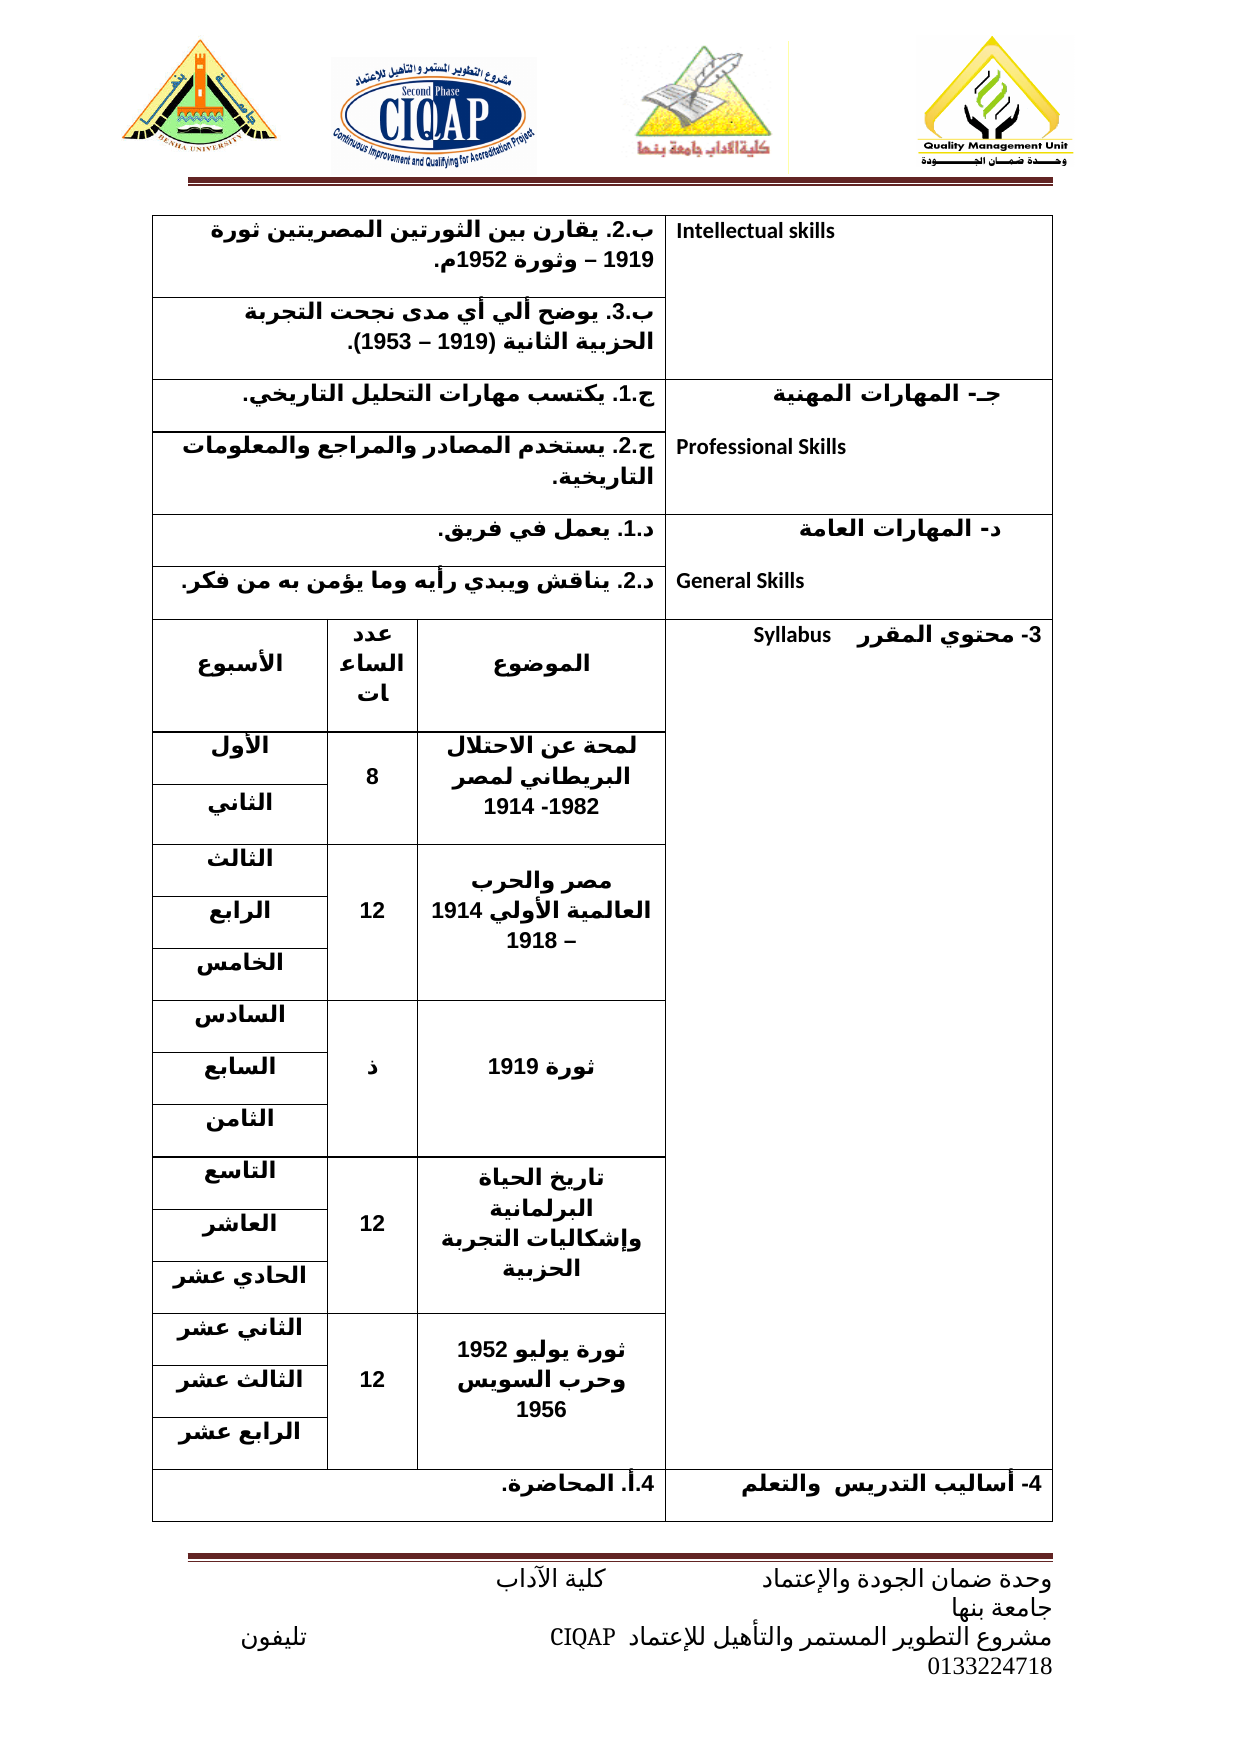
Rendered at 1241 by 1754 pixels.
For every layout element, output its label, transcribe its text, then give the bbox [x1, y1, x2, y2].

table_cell 8 [328, 733, 417, 844]
picture [620, 40, 789, 175]
picture [916, 35, 1075, 167]
table_cell 4.أ. المحاضرة. [153, 1470, 665, 1521]
table_cell 4- أساليب التدريس والتعلم Teaching and learning methods [666, 1470, 1052, 1521]
table_cell الأسبوع [153, 620, 327, 731]
table_cell د.2. يناقش ويبدي رأيه وما يؤمن به من فكر. [153, 567, 665, 619]
table_cell ثورة يوليو 1952 وحرب السويس 1956 [418, 1314, 665, 1469]
table_cell الرابع [153, 897, 327, 948]
table_cell عدد الساعات [328, 620, 417, 731]
table_cell الثاني [153, 785, 327, 844]
table_cell التاسع [153, 1158, 327, 1208]
table_cell ذ [328, 1001, 417, 1156]
table_cell الرابع عشر [153, 1418, 327, 1469]
table_cell الثامن [153, 1105, 327, 1156]
table_cell جـ- المهارات المهنية Professional Skills [666, 380, 1052, 514]
table_cell الثالث عشر [153, 1366, 327, 1417]
table_cell د.1. يعمل في فريق. [153, 515, 665, 566]
table_cell 12 [328, 1158, 417, 1313]
table_cell السادس [153, 1001, 327, 1052]
table_cell ثورة 1919 [418, 1001, 665, 1156]
picture [104, 35, 292, 157]
table_cell الأول [153, 733, 327, 783]
table_cell ج.2. يستخدم المصادر والمراجع والمعلومات التاريخية. [153, 433, 665, 514]
table_cell الحادي عشر [153, 1262, 327, 1313]
picture [330, 57, 538, 175]
table_cell ب.2. يقارن بين الثورتين المصريتين ثورة 1919 – وثورة 1952م. [153, 216, 665, 297]
table_cell لمحة عن الاحتلال البريطاني لمصر 1982- 1914 [418, 733, 665, 844]
table_cell السابع [153, 1053, 327, 1104]
table_cell 12 [328, 845, 417, 1000]
table_cell ب- القدرات الذهنية Intellectual skills [666, 216, 1052, 379]
table_cell العاشر [153, 1210, 327, 1261]
table_cell الموضوع [418, 620, 665, 731]
table_cell الثالث [153, 845, 327, 896]
table_cell تاريخ الحياة البرلمانية وإشكاليات التجربة الحزبية [418, 1158, 665, 1313]
table_cell د- المهارات العامة General Skills [666, 515, 1052, 619]
table_cell الخامس [153, 949, 327, 1000]
table_cell 3- محتوي المقرر Syllabus [666, 620, 1052, 1469]
table_cell الثاني عشر [153, 1314, 327, 1365]
table_cell مصر والحرب العالمية الأولي 1914 – 1918 [418, 845, 665, 1000]
table_cell ج.1. يكتسب مهارات التحليل التاريخي. [153, 380, 665, 431]
table_cell ب.3. يوضح ألي أي مدى نجحت التجربة الحزبية الثانية (1919 – 1953). [153, 298, 665, 379]
table_cell 12 [328, 1314, 417, 1469]
